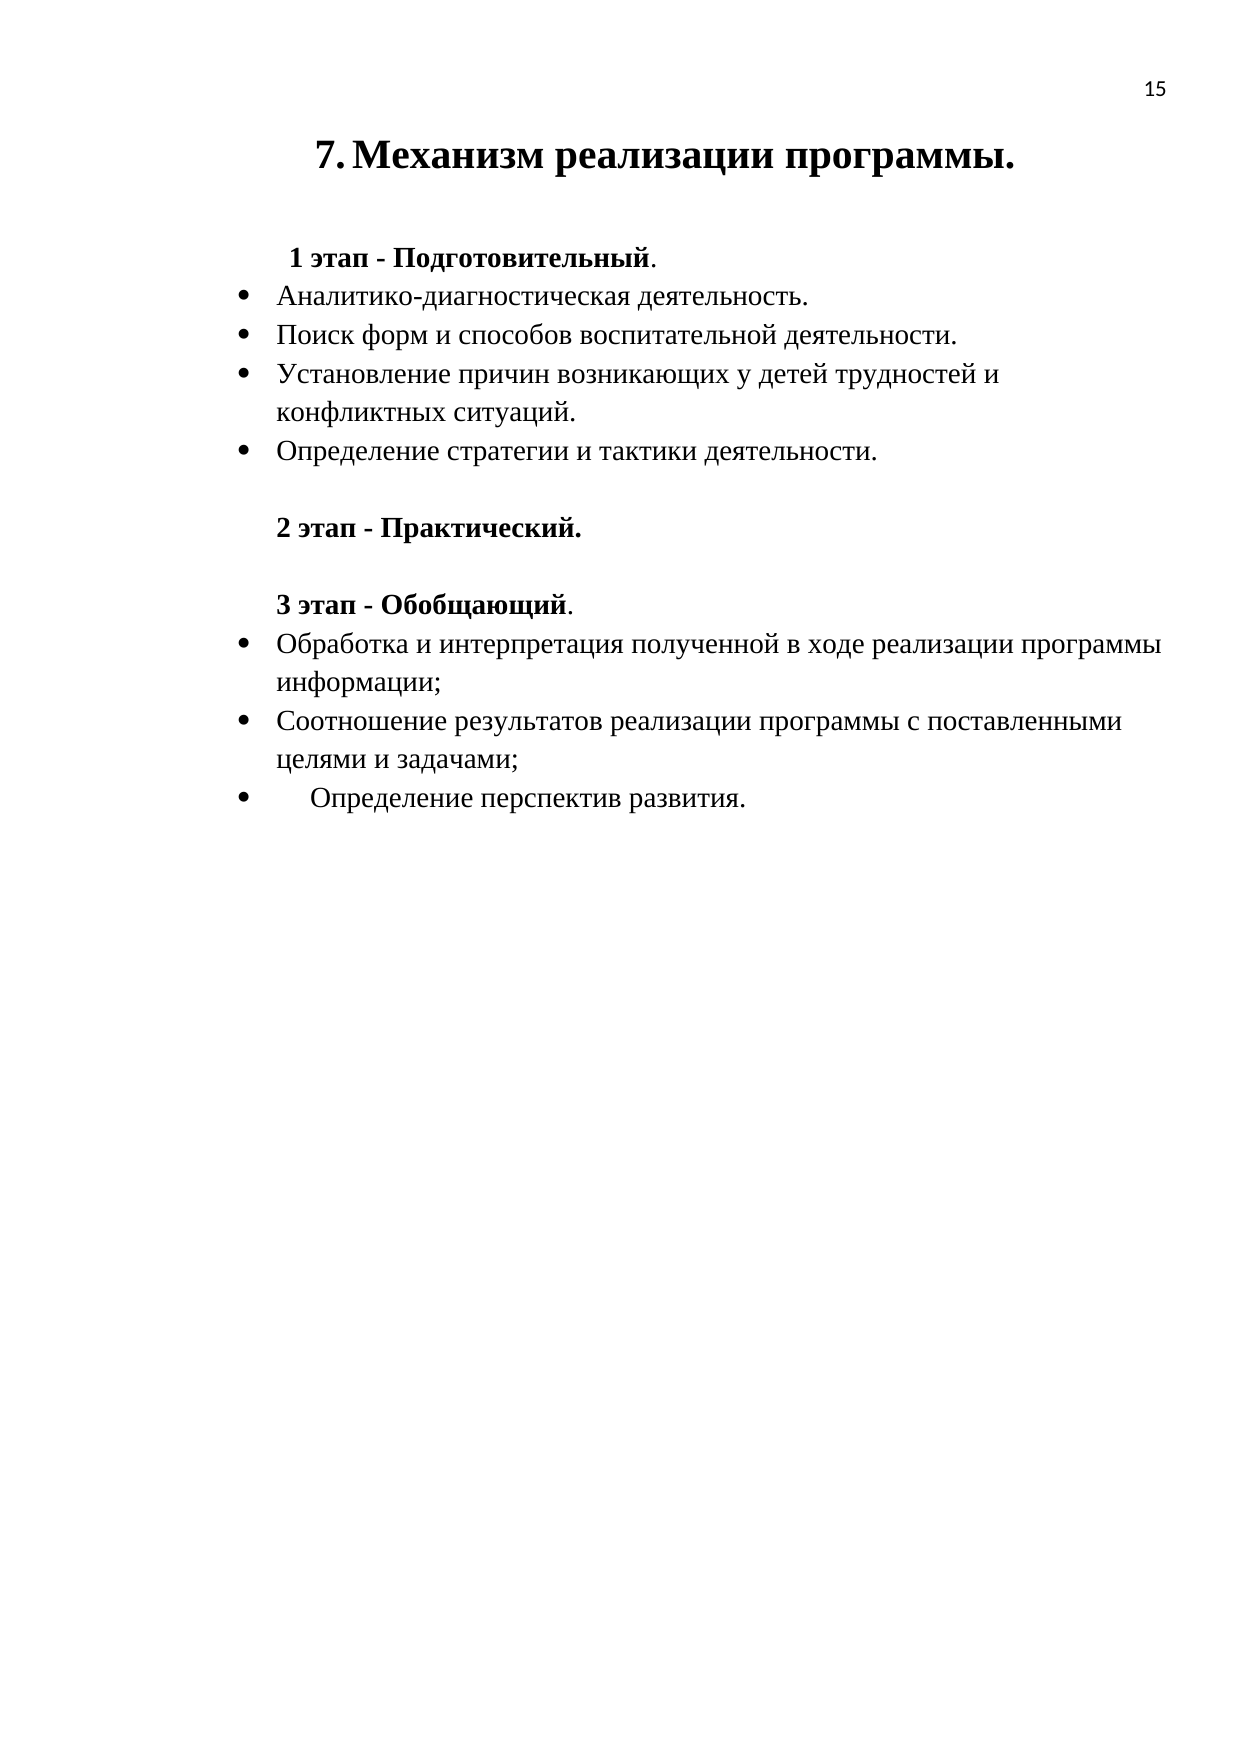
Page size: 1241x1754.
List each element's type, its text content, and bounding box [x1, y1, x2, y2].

list Обработка и интерпретация полученной в ходе реализации программы информации; [238, 626, 1166, 698]
list 3 этап - Обобщающий. [276, 587, 1166, 621]
list 2 этап - Практический. [276, 510, 1166, 544]
list Установление причин возникающих у детей трудностей и конфликтных ситуаций. [238, 356, 1166, 428]
list Определение стратегии и тактики деятельности. [238, 433, 1166, 467]
list Поиск форм и способов воспитательной деятельности. [238, 317, 1166, 351]
list Определение перспектив развития. [236, 780, 1166, 814]
list Соотношение результатов реализации программы с поставленными целями и задачами; [238, 703, 1166, 775]
list 1 этап - Подготовительный. [201, 240, 1166, 273]
list Аналитико-диагностическая деятельность. [238, 278, 1166, 312]
list Механизм реализации программы. [163, 130, 1166, 178]
